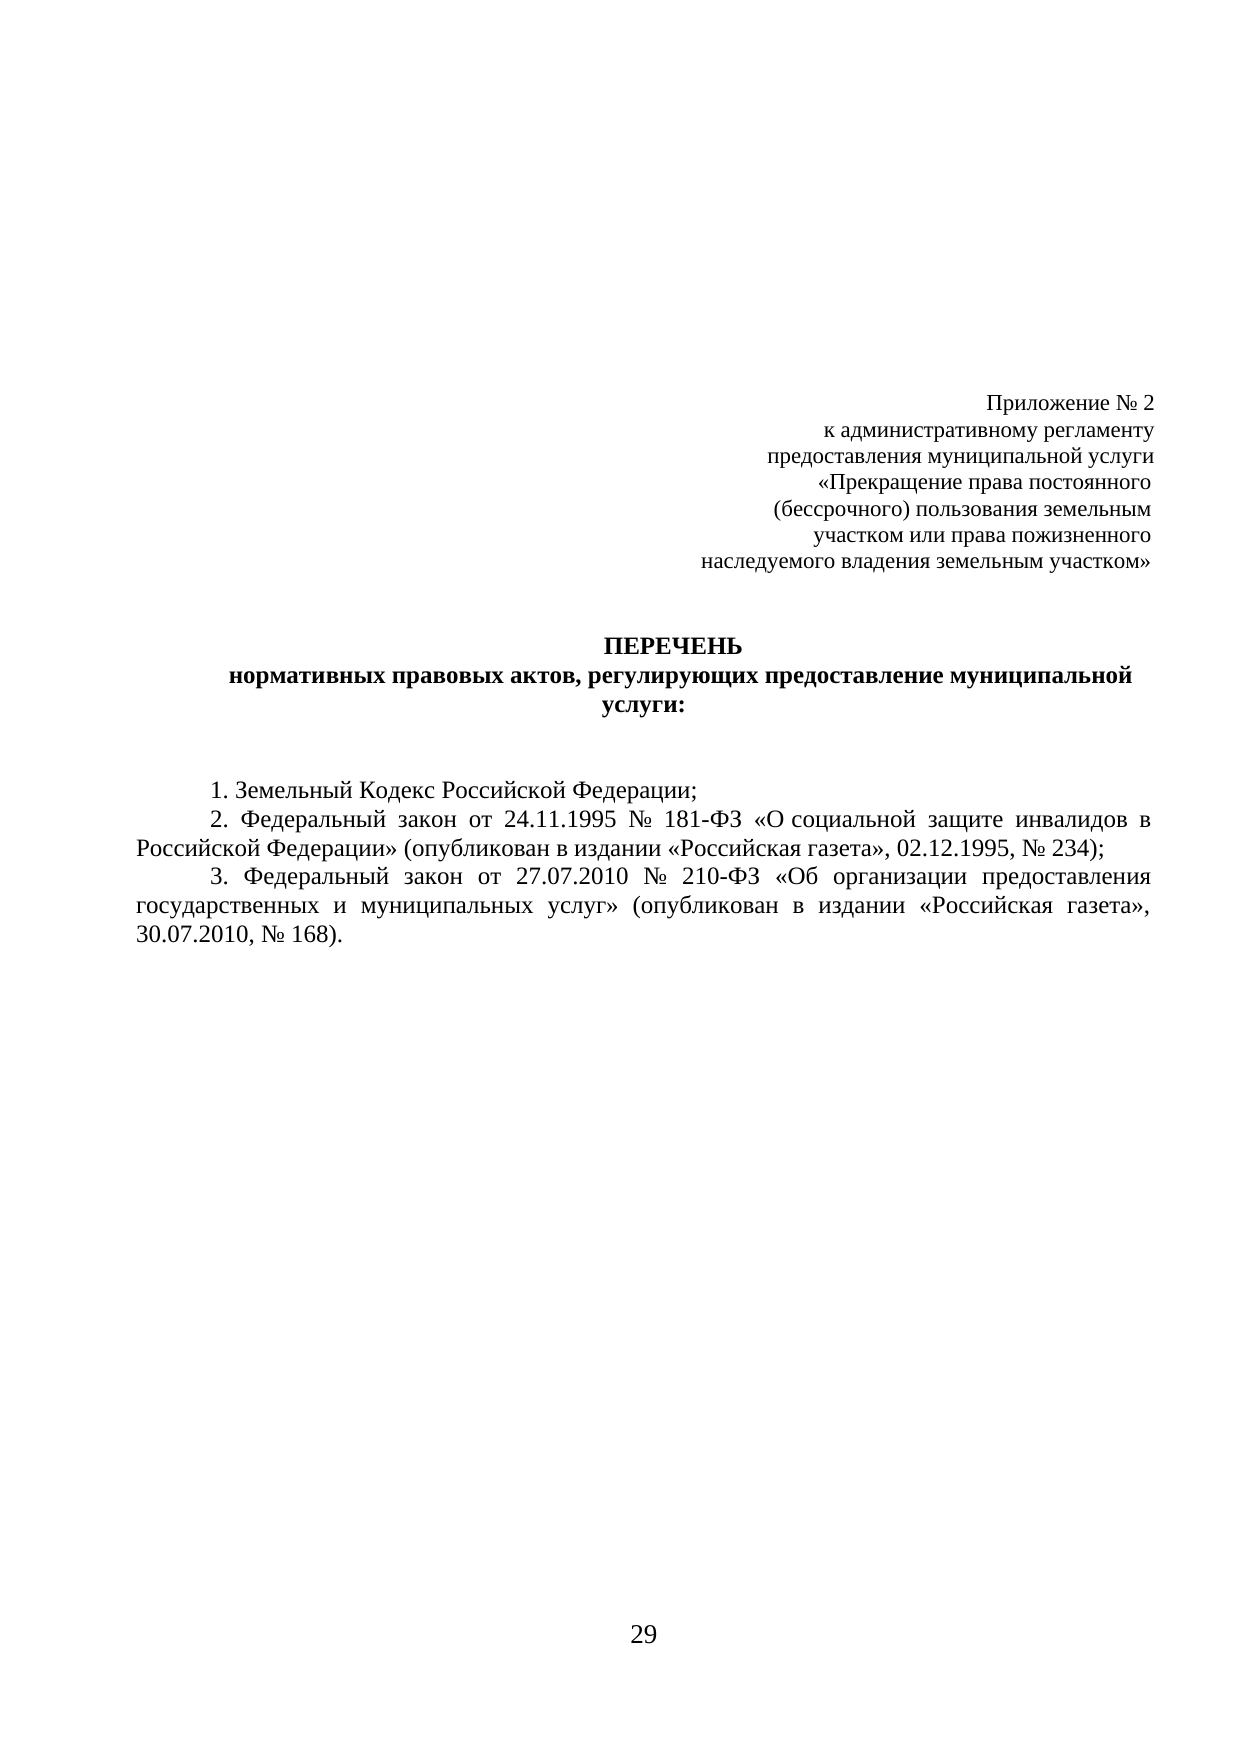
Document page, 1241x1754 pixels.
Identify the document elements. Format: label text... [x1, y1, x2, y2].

text 3. Федеральный закон от 27.07.2010 № 210-ФЗ «Об организации предоставления государственных и муниципальных услуг» (опубликован в издании «Российская газета», 30.07.2010, № 168). [136, 861, 1152, 948]
text «Прекращение права постоянного [549, 468, 1152, 495]
text (бессрочного) пользования земельным [549, 495, 1152, 521]
title Приложение № 2 [786, 389, 1155, 416]
title к административному регламенту [786, 416, 1155, 442]
text предоставления муниципальной услуги [136, 442, 1155, 468]
text нормативных правовых актов, регулирующих предоставление муниципальной услуги: [136, 660, 1152, 718]
text ПЕРЕЧЕНЬ [136, 631, 1152, 660]
text наследуемого владения земельным участком» [549, 547, 1152, 574]
text участком или права пожизненного [549, 521, 1152, 547]
text 1. Земельный Кодекс Российской Федерации; [136, 775, 1152, 804]
text 2. Федеральный закон от 24.11.1995 № 181-ФЗ «О социальной защите инвалидов в Российской Федерации» (опубликован в издании «Российская газета», 02.12.1995, № 234); [136, 804, 1152, 861]
